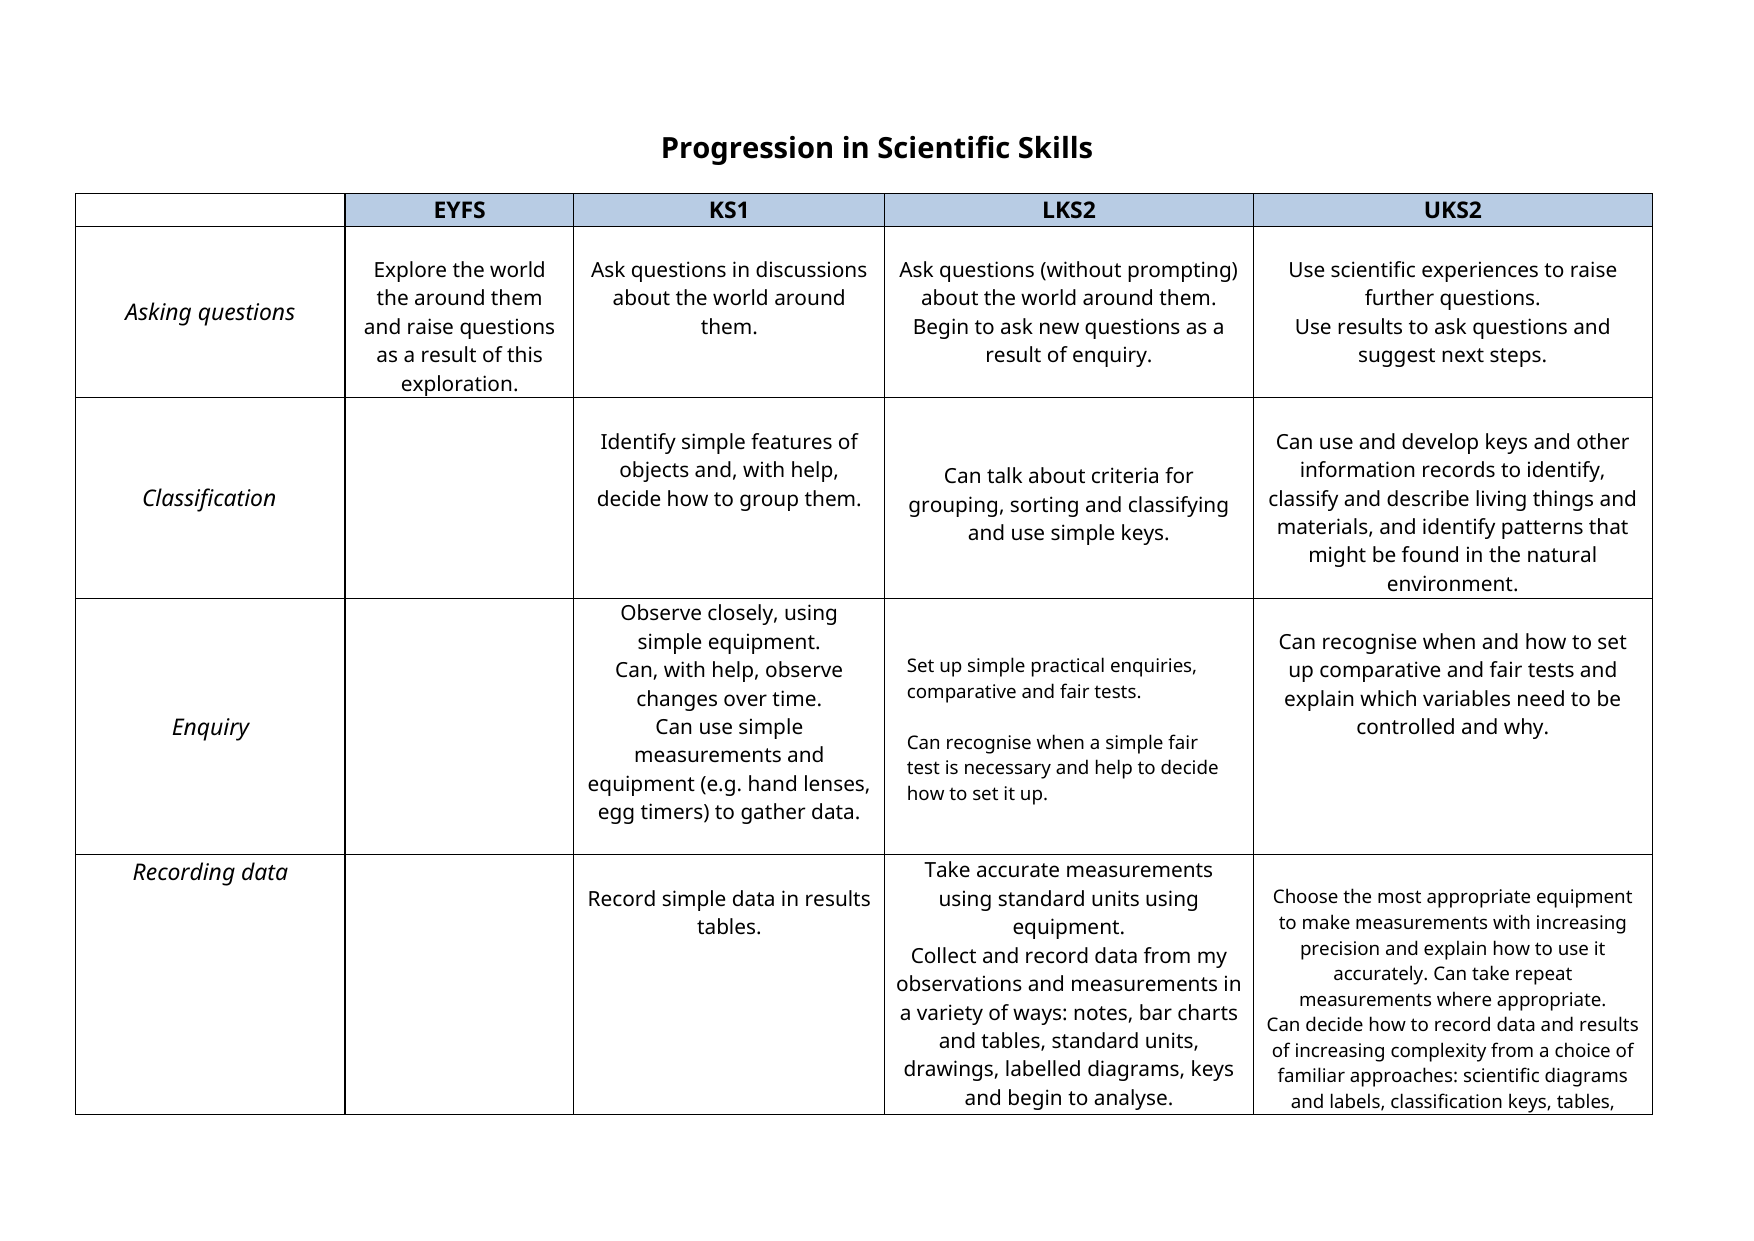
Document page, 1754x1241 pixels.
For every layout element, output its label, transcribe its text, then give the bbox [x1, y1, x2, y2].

text Progression in Scientific Skills [75, 127, 1679, 167]
table_cell [346, 398, 573, 597]
table_cell Can use and develop keys and other information records to identify, classify and describe living things and materials, and identify patterns that might be found in the natural environment. [1254, 398, 1652, 597]
table_cell Enquiry [76, 599, 344, 854]
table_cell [885, 855, 1253, 1113]
table_cell Use scientific experiences to raise further questions. Use results to ask questions and suggest next steps. [1254, 227, 1652, 397]
table_cell [346, 855, 573, 1113]
table_header KS1 [574, 194, 884, 226]
table_cell [885, 599, 1253, 854]
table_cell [1254, 855, 1652, 1113]
table_cell Can talk about criteria for grouping, sorting and classifying and use simple keys. [885, 398, 1253, 597]
table_cell Classification [76, 398, 344, 597]
table_cell Ask questions in discussions about the world around them. [574, 227, 884, 397]
table_cell Can recognise when and how to set up comparative and fair tests and explain which variables need to be controlled and why. [1254, 599, 1652, 854]
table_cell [574, 855, 884, 1113]
table_header LKS2 [885, 194, 1253, 226]
table_header [76, 194, 344, 226]
table_header UKS2 [1254, 194, 1652, 226]
table_cell Identify simple features of objects and, with help, decide how to group them. [574, 398, 884, 597]
table_cell Recording data [76, 855, 344, 1113]
table_cell Explore the world the around them and raise questions as a result of this exploration. [346, 227, 573, 397]
table_cell Asking questions [76, 227, 344, 397]
table_cell Ask questions (without prompting) about the world around them. Begin to ask new questions as a result of enquiry. [885, 227, 1253, 397]
table_header EYFS [346, 194, 573, 226]
table_cell [346, 599, 573, 854]
table_cell Observe closely, using simple equipment. Can, with help, observe changes over time. Can use simple measurements and equipment (e.g. hand lenses, egg timers) to gather data. [574, 599, 884, 854]
